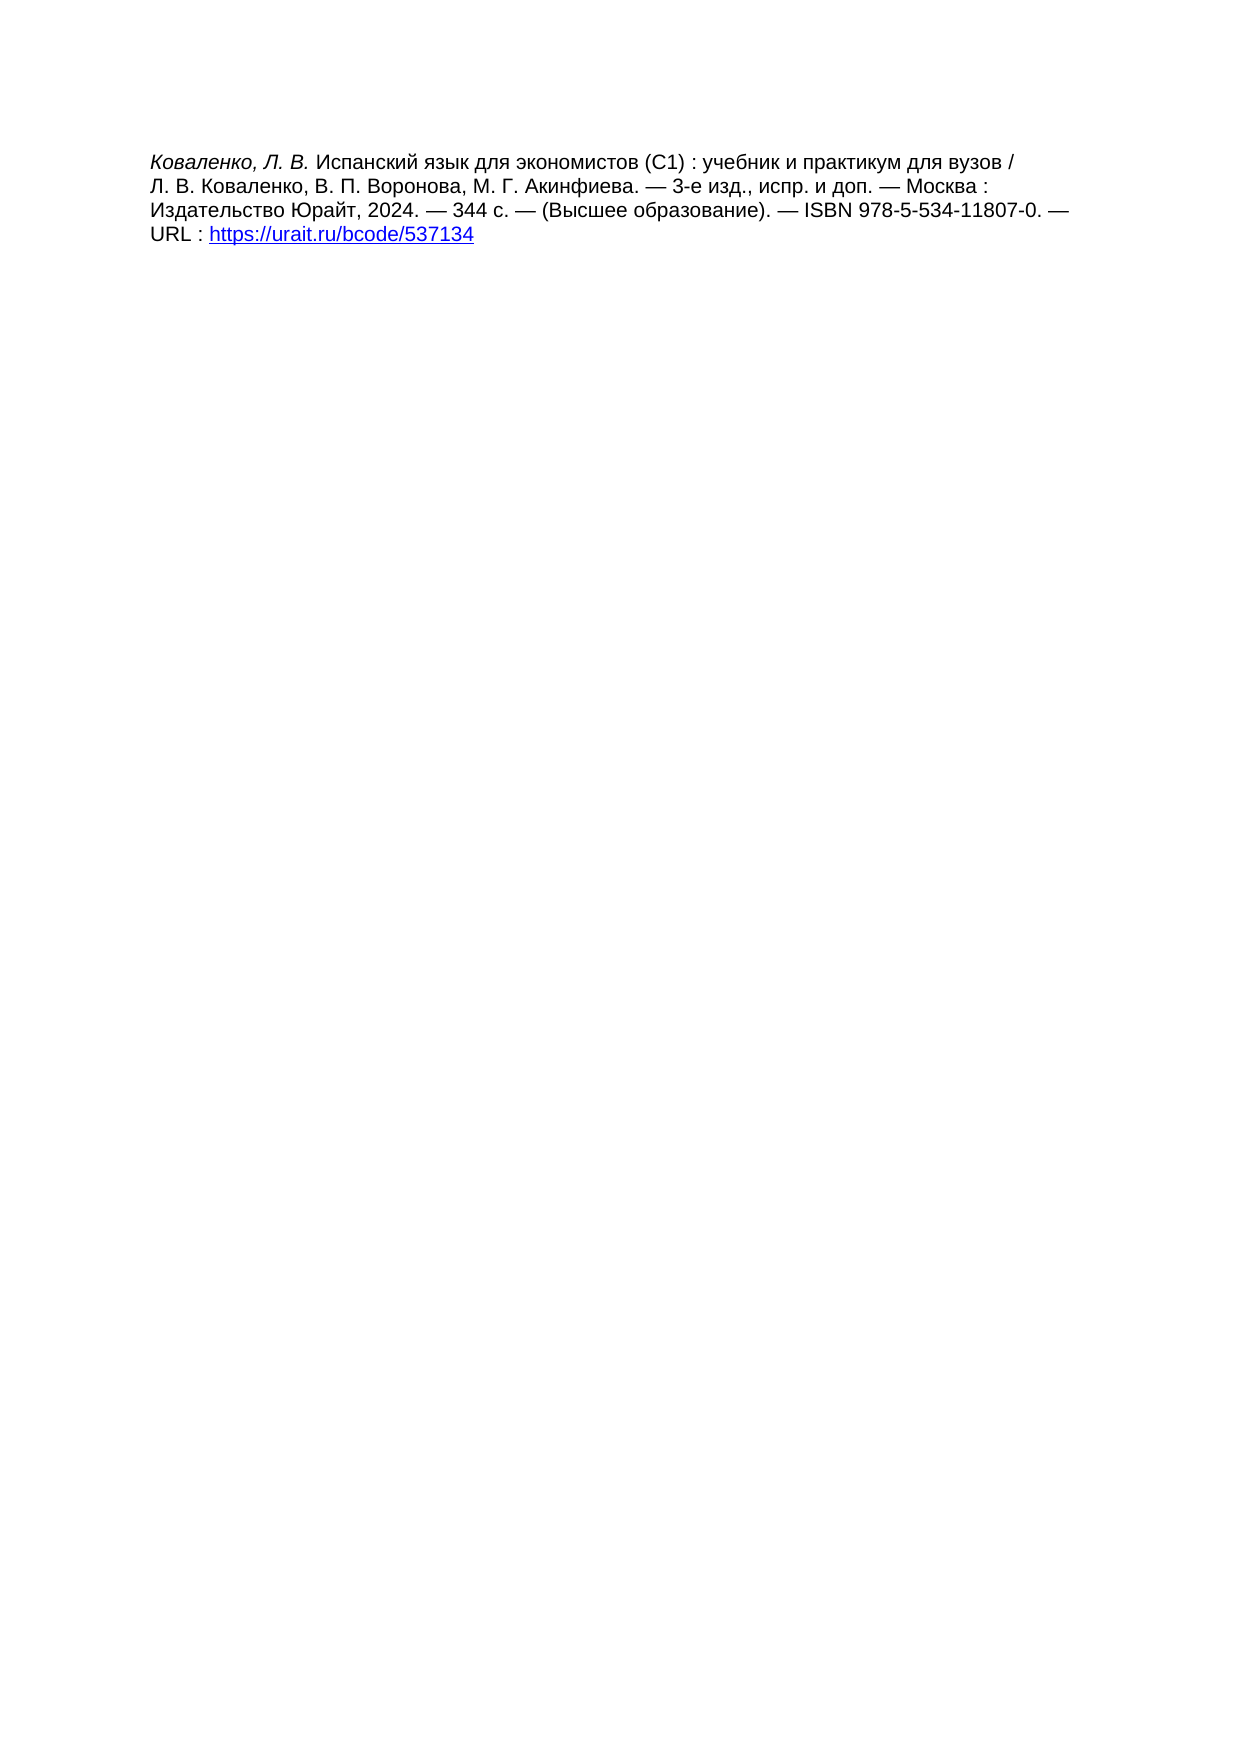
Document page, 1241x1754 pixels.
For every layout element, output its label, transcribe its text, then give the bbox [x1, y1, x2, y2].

text Коваленко, Л. В. Испанский язык для экономистов (C1) : учебник и практикум для вузов / Л. В. Коваленко, В. П. Воронова, М. Г. Акинфиева. — 3-е изд., испр. и доп. — Москва : Издательство Юрайт, 2024. — 344 с. — (Высшее образование). — ISBN 978-5-534-11807-0. — URL : https://urait.ru/bcode/537134 [150, 150, 1090, 246]
